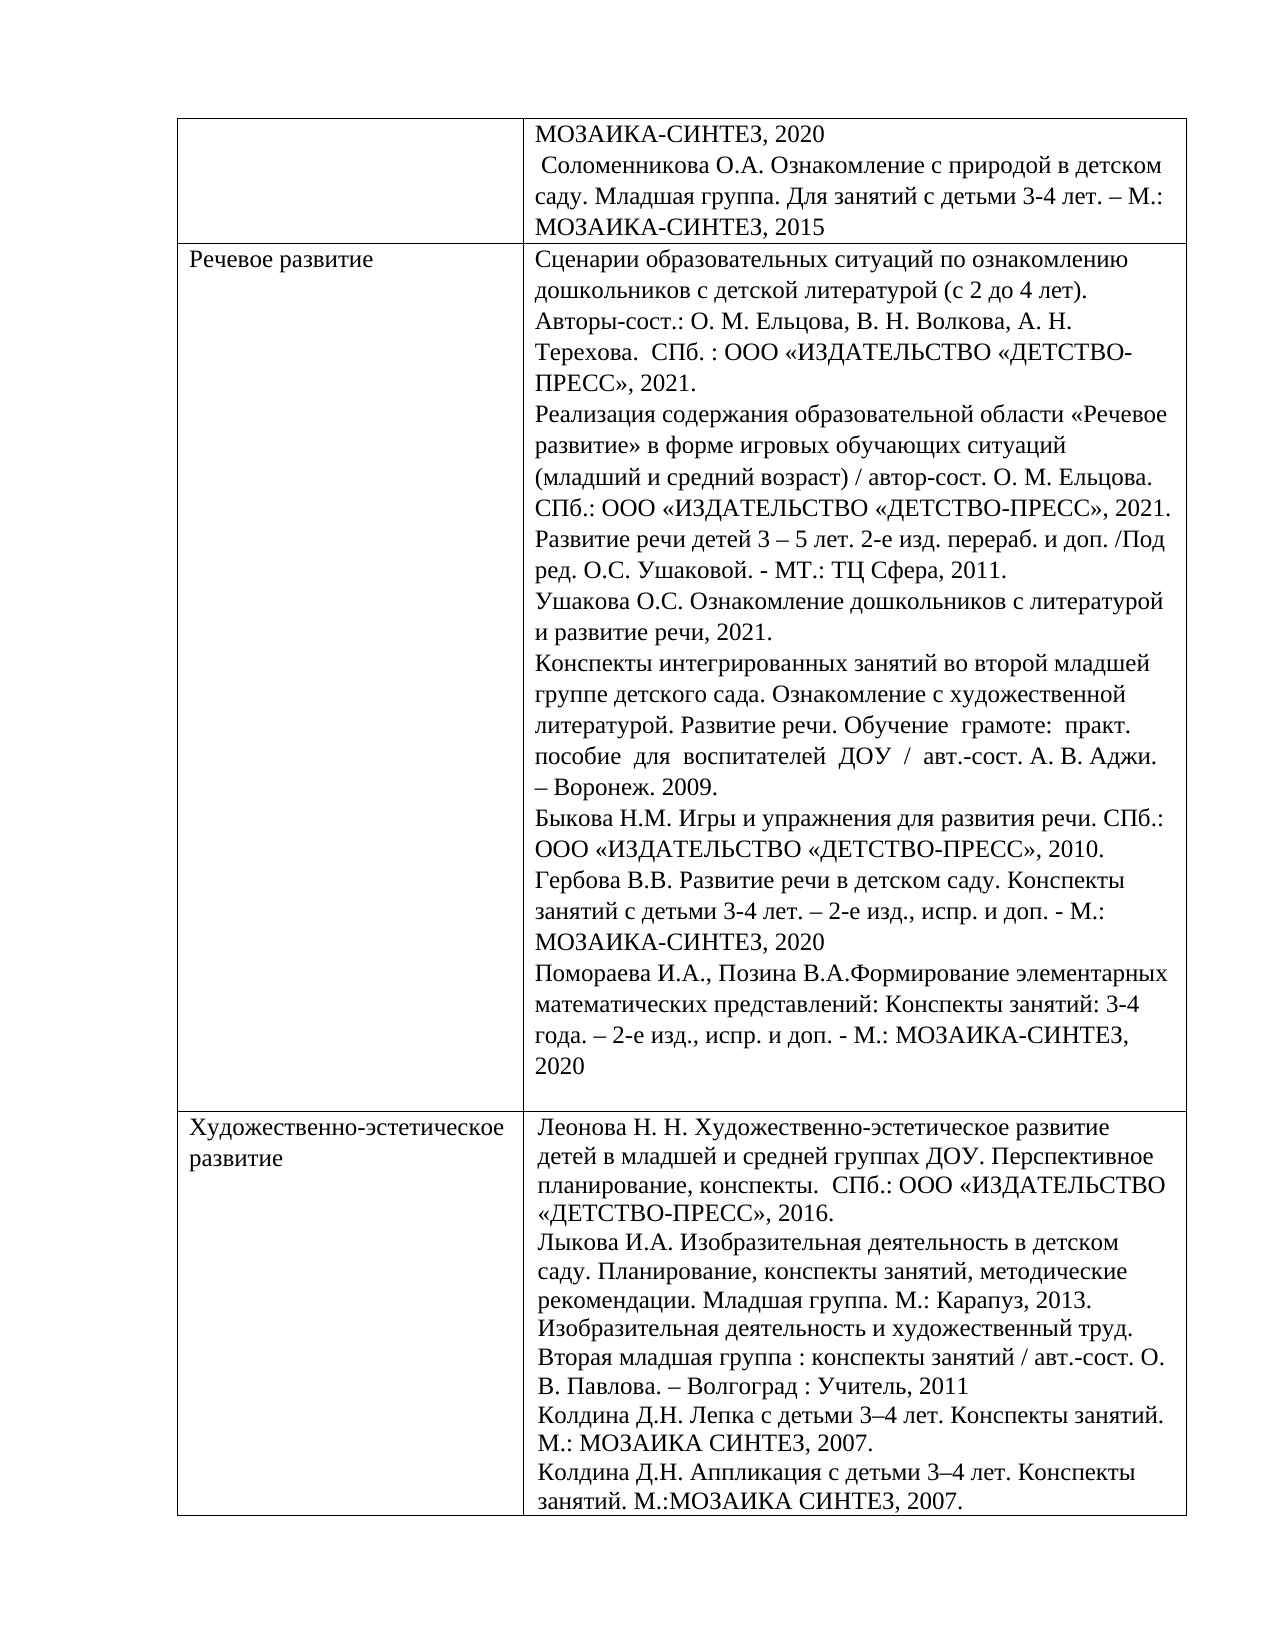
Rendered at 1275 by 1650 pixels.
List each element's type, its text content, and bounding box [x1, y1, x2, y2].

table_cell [178, 119, 523, 243]
table_cell Речевое развитие [178, 244, 523, 1111]
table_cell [524, 119, 1186, 243]
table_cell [524, 1112, 1186, 1515]
table_cell Сценарии образовательных ситуаций по ознакомлению дошкольников с детской литературой (с 2 до 4 лет). Авторы-сост.: О. М. Ельцова, В. Н. Волкова, А. Н. Терехова. СПб. : ООО «ИЗДАТЕЛЬСТВО «ДЕТСТВО-ПРЕСС», 2021. Реализация содержания образовательной области «Речевое развитие» в форме игровых обучающих ситуаций (младший и средний возраст) / автор-сост. О. М. Ельцова. СПб.: ООО «ИЗДАТЕЛЬСТВО «ДЕТСТВО-ПРЕСС», 2021. Развитие речи детей 3 – 5 лет. 2-е изд. перераб. и доп. /Под ред. О.С. Ушаковой. - МТ.: ТЦ Сфера, 2011. Ушакова О.С. Ознакомление дошкольников с литературой и развитие речи, 2021. Конспекты интегрированных занятий во второй младшей группе детского сада. Ознакомление с художественной литературой. Развитие речи. Обучение грамоте: практ. пособие для воспитателей ДОУ / авт.-сост. А. В. Аджи. – Воронеж. 2009. Быкова Н.М. Игры и упражнения для развития речи. СПб.: ООО «ИЗДАТЕЛЬСТВО «ДЕТСТВО-ПРЕСС», 2010. Гербова В.В. Развитие речи в детском саду. Конспекты занятий с детьми 3-4 лет. – 2-е изд., испр. и доп. - М.: МОЗАИКА-СИНТЕЗ, 2020 Помораева И.А., Позина В.А.Формирование элементарных математических представлений: Конспекты занятий: 3-4 года. – 2-е изд., испр. и доп. - М.: МОЗАИКА-СИНТЕЗ, 2020 [524, 244, 1186, 1111]
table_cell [178, 1112, 523, 1515]
